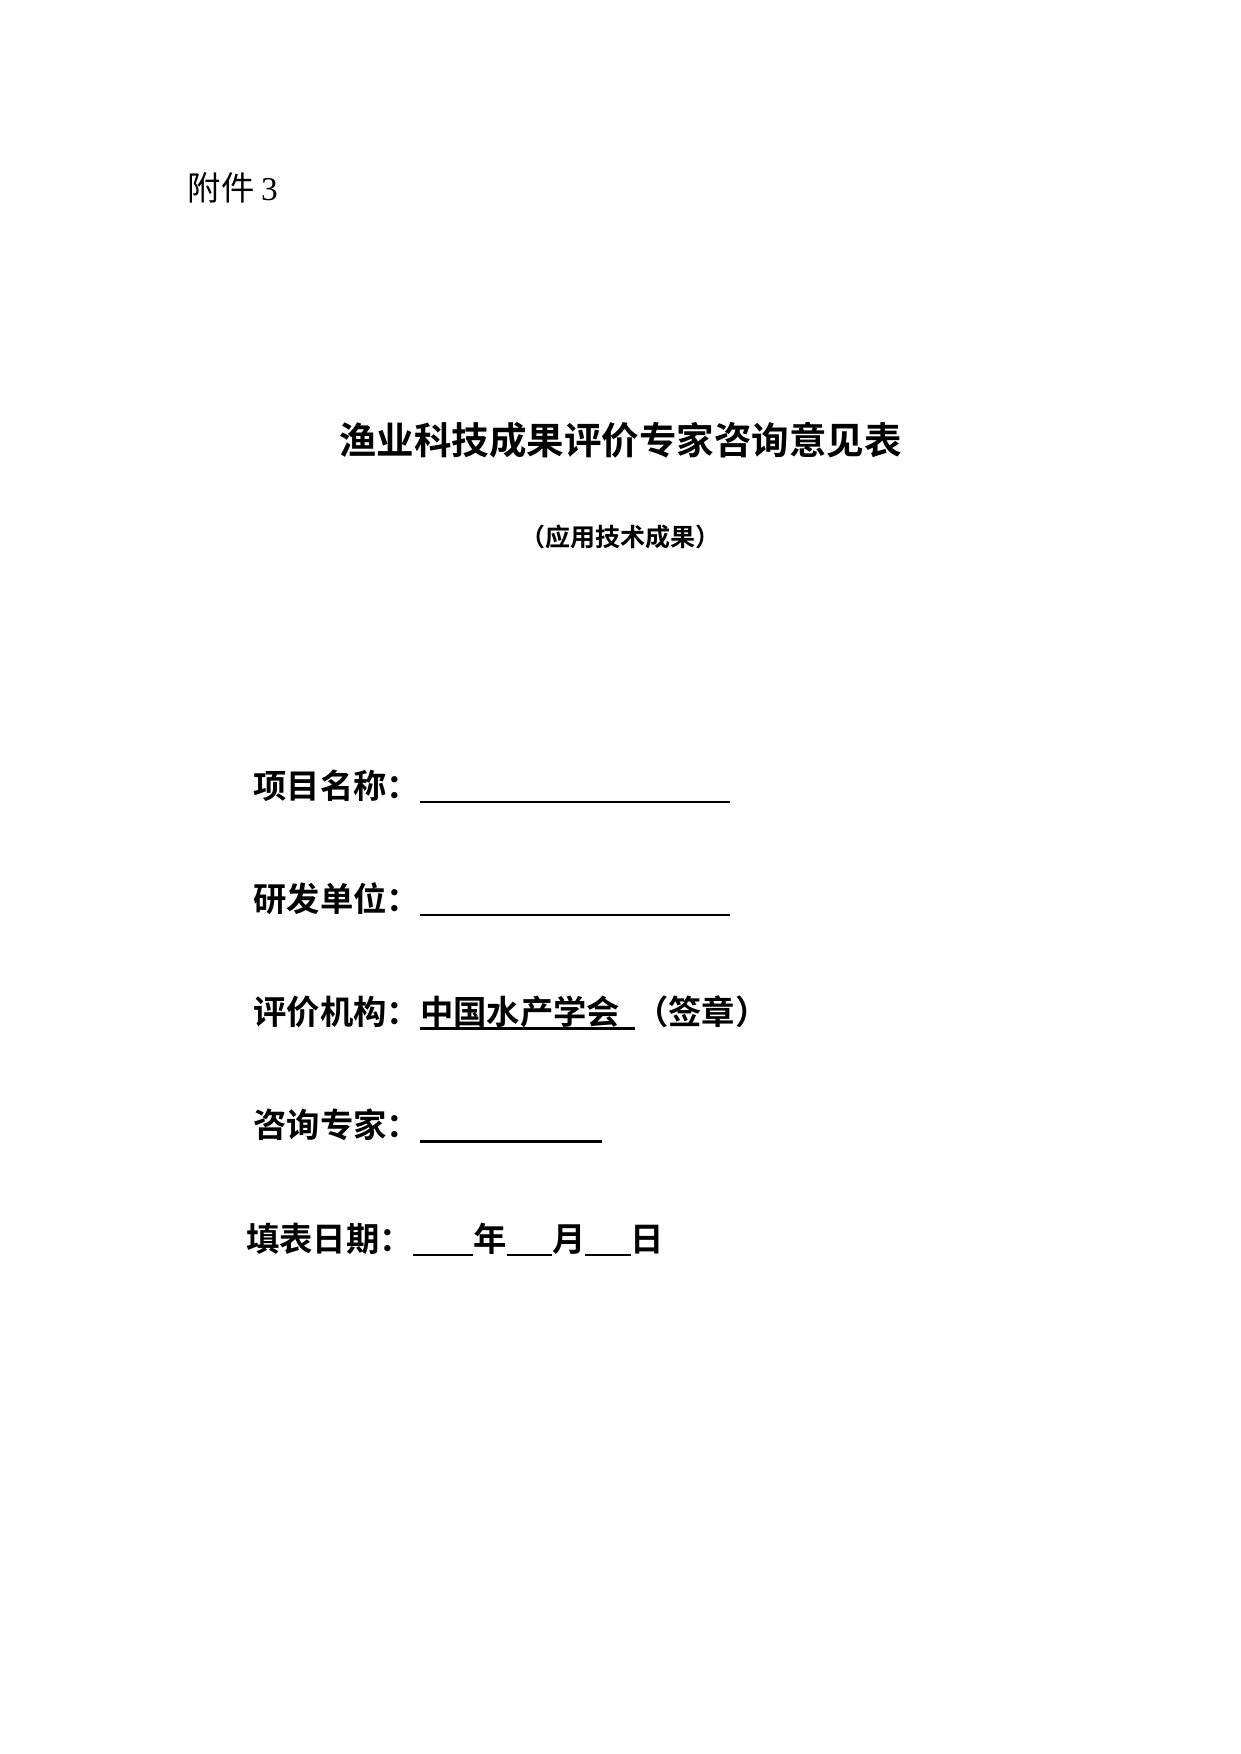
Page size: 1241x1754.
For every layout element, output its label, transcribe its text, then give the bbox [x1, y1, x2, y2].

text 渔业科技成果评价专家咨询意见表 [187, 405, 1053, 470]
text 评价机构：中国水产学会 （签章） [187, 977, 1053, 1042]
text 研发单位： [187, 864, 1053, 929]
text 咨询专家： [187, 1091, 1053, 1156]
text 附件3 [187, 162, 1053, 210]
text （应用技术成果） [187, 503, 1053, 568]
text 填表日期： 年 月 日 [187, 1204, 1053, 1269]
text 项目名称： [187, 751, 1053, 816]
